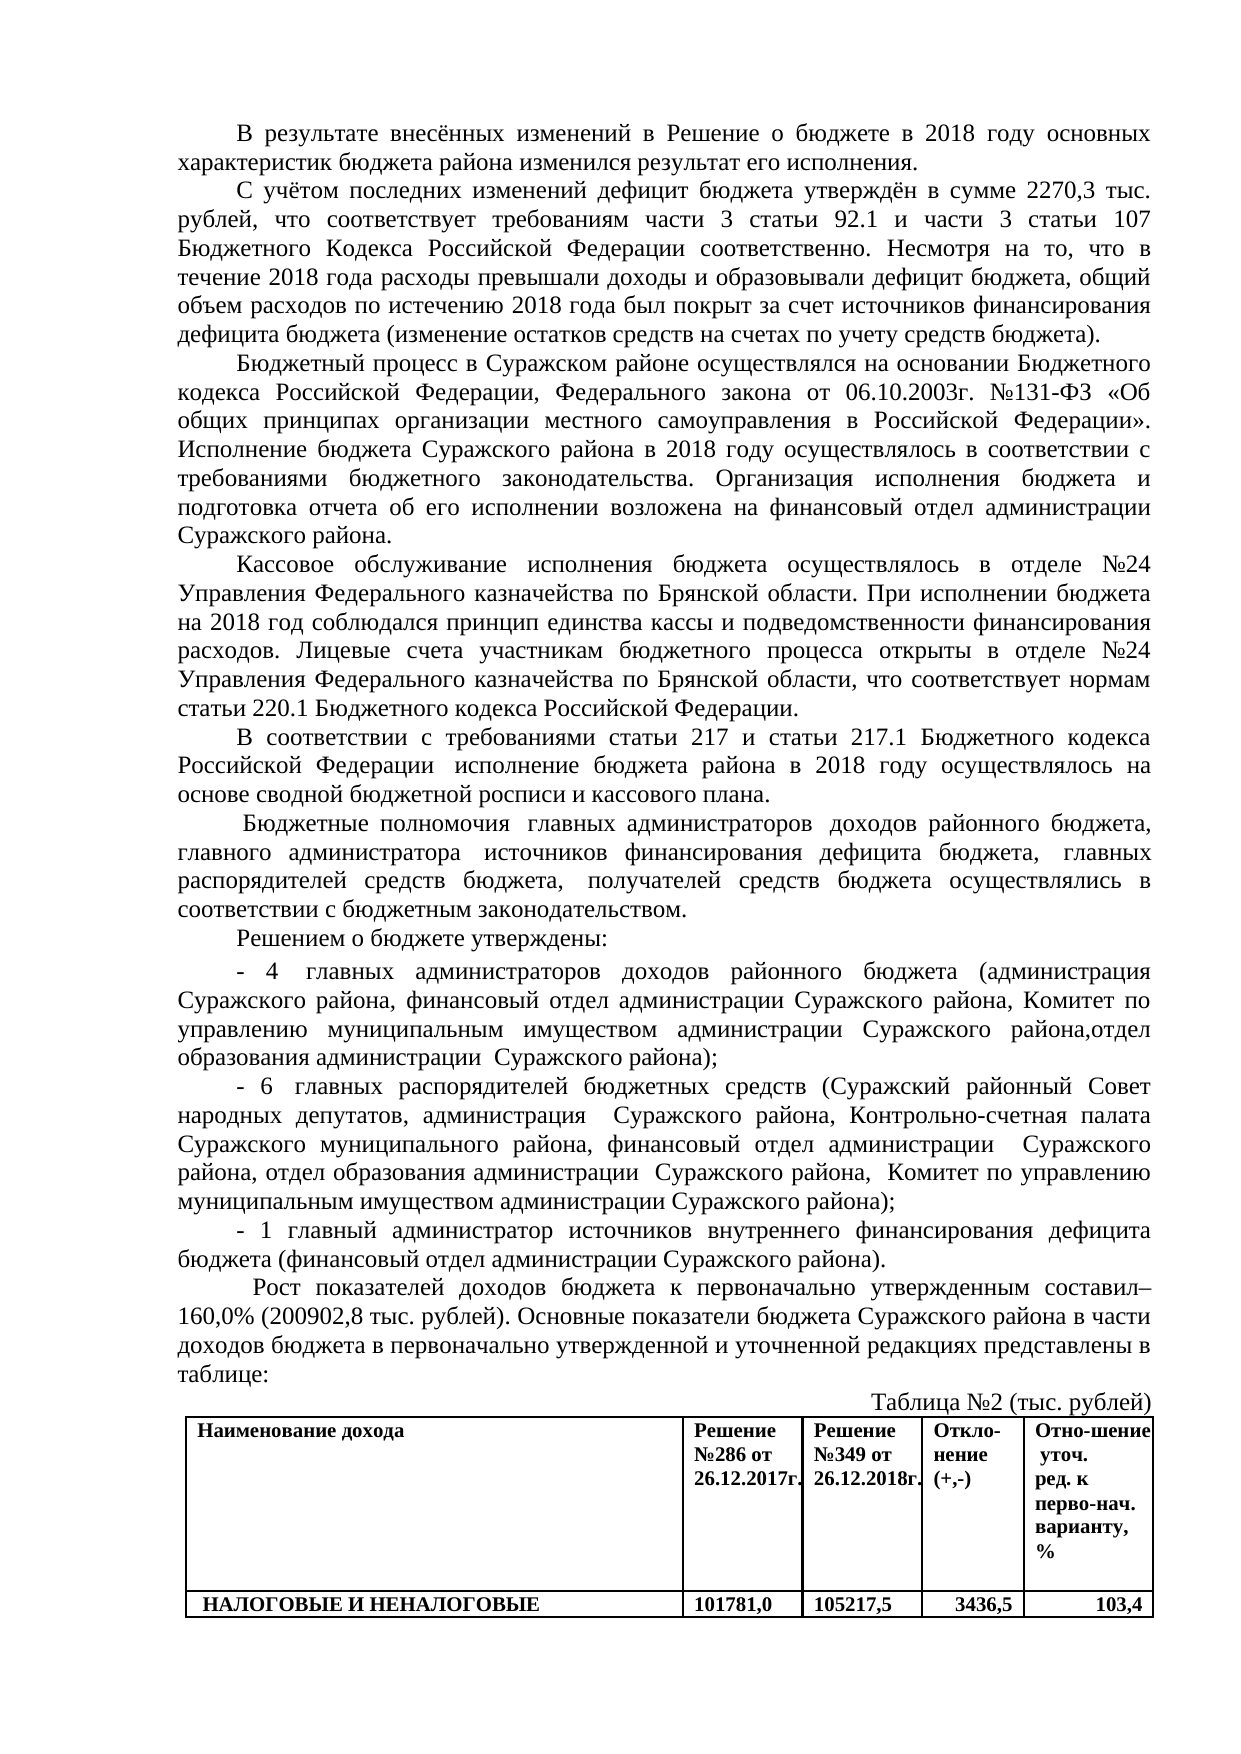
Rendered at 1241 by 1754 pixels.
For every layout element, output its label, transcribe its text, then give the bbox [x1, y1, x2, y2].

text В соответствии с требованиями статьи 217 и статьи 217.1 Бюджетного кодекса Российской Федерации исполнение бюджета района в 2018 году осуществлялось на основе сводной бюджетной росписи и кассового плана. [177, 722, 1152, 808]
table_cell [187, 1592, 682, 1616]
table_cell 103,4 [1025, 1592, 1152, 1616]
text Рост показателей доходов бюджета к первоначально утвержденным составил– 160,0% (200902,8 тыс. рублей). Основные показатели бюджета Суражского района в части доходов бюджета в первоначально утвержденной и уточненной редакциях представлены в таблице: [177, 1272, 1152, 1387]
text Решением о бюджете утверждены: [177, 923, 1152, 952]
table_header Решение №286 от 26.12.2017г. [684, 1418, 801, 1589]
table_cell 3436,5 [923, 1592, 1023, 1616]
table_cell 101781,0 [684, 1592, 801, 1616]
table_cell 105217,5 [804, 1592, 921, 1616]
text - 4 главных администраторов доходов районного бюджета (администрация Суражского района, финансовый отдел администрации Суражского района, Комитет по управлению муниципальным имуществом администрации Суражского района,отдел образования администрации Суражского района); [177, 956, 1152, 1071]
table_header Решение №349 от 26.12.2018г. [804, 1418, 921, 1589]
text Кассовое обслуживание исполнения бюджета осуществлялось в отделе №24 Управления Федерального казначейства по Брянской области. При исполнении бюджета на 2018 год соблюдался принцип единства кассы и подведомственности финансирования расходов. Лицевые счета участникам бюджетного процесса открыты в отделе №24 Управления Федерального казначейства по Брянской области, что соответствует нормам статьи 220.1 Бюджетного кодекса Российской Федерации. [177, 549, 1152, 722]
text В результате внесённых изменений в Решение о бюджете в 2018 году основных характеристик бюджета района изменился результат его исполнения. [177, 118, 1152, 176]
text Таблица №2 (тыс. рублей) [177, 1387, 1152, 1416]
text - 1 главный администратор источников внутреннего финансирования дефицита бюджета (финансовый отдел администрации Суражского района). [177, 1215, 1152, 1272]
text Бюджетные полномочия главных администраторов доходов районного бюджета, главного администратора источников финансирования дефицита бюджета, главных распорядителей средств бюджета, получателей средств бюджета осуществлялись в соответствии с бюджетным законодательством. [177, 808, 1152, 923]
text Бюджетный процесс в Суражском районе осуществлялся на основании Бюджетного кодекса Российской Федерации, Федерального закона от 06.10.2003г. №131-ФЗ «Об общих принципах организации местного самоуправления в Российской Федерации». Исполнение бюджета Суражского района в 2018 году осуществлялось в соответствии с требованиями бюджетного законодательства. Организация исполнения бюджета и подготовка отчета об его исполнении возложена на финансовый отдел администрации Суражского района. [177, 348, 1152, 549]
table_header Отно-шение уточ. ред. к перво-нач. варианту, % [1025, 1418, 1152, 1589]
text С учётом последних изменений дефицит бюджета утверждён в сумме 2270,3 тыс. рублей, что соответствует требованиям части 3 статьи 92.1 и части 3 статьи 107 Бюджетного Кодекса Российской Федерации соответственно. Несмотря на то, что в течение 2018 года расходы превышали доходы и образовывали дефицит бюджета, общий объем расходов по истечению 2018 года был покрыт за счет источников финансирования дефицита бюджета (изменение остатков средств на счетах по учету средств бюджета). [177, 176, 1152, 348]
table_header Откло-нение (+,-) [923, 1418, 1023, 1589]
text - 6 главных распорядителей бюджетных средств (Суражский районный Совет народных депутатов, администрация Суражского района, Контрольно-счетная палата Суражского муниципального района, финансовый отдел администрации Суражского района, отдел образования администрации Суражского района, Комитет по управлению муниципальным имуществом администрации Суражского района); [177, 1071, 1152, 1215]
table_header Наименование дохода [187, 1418, 682, 1589]
